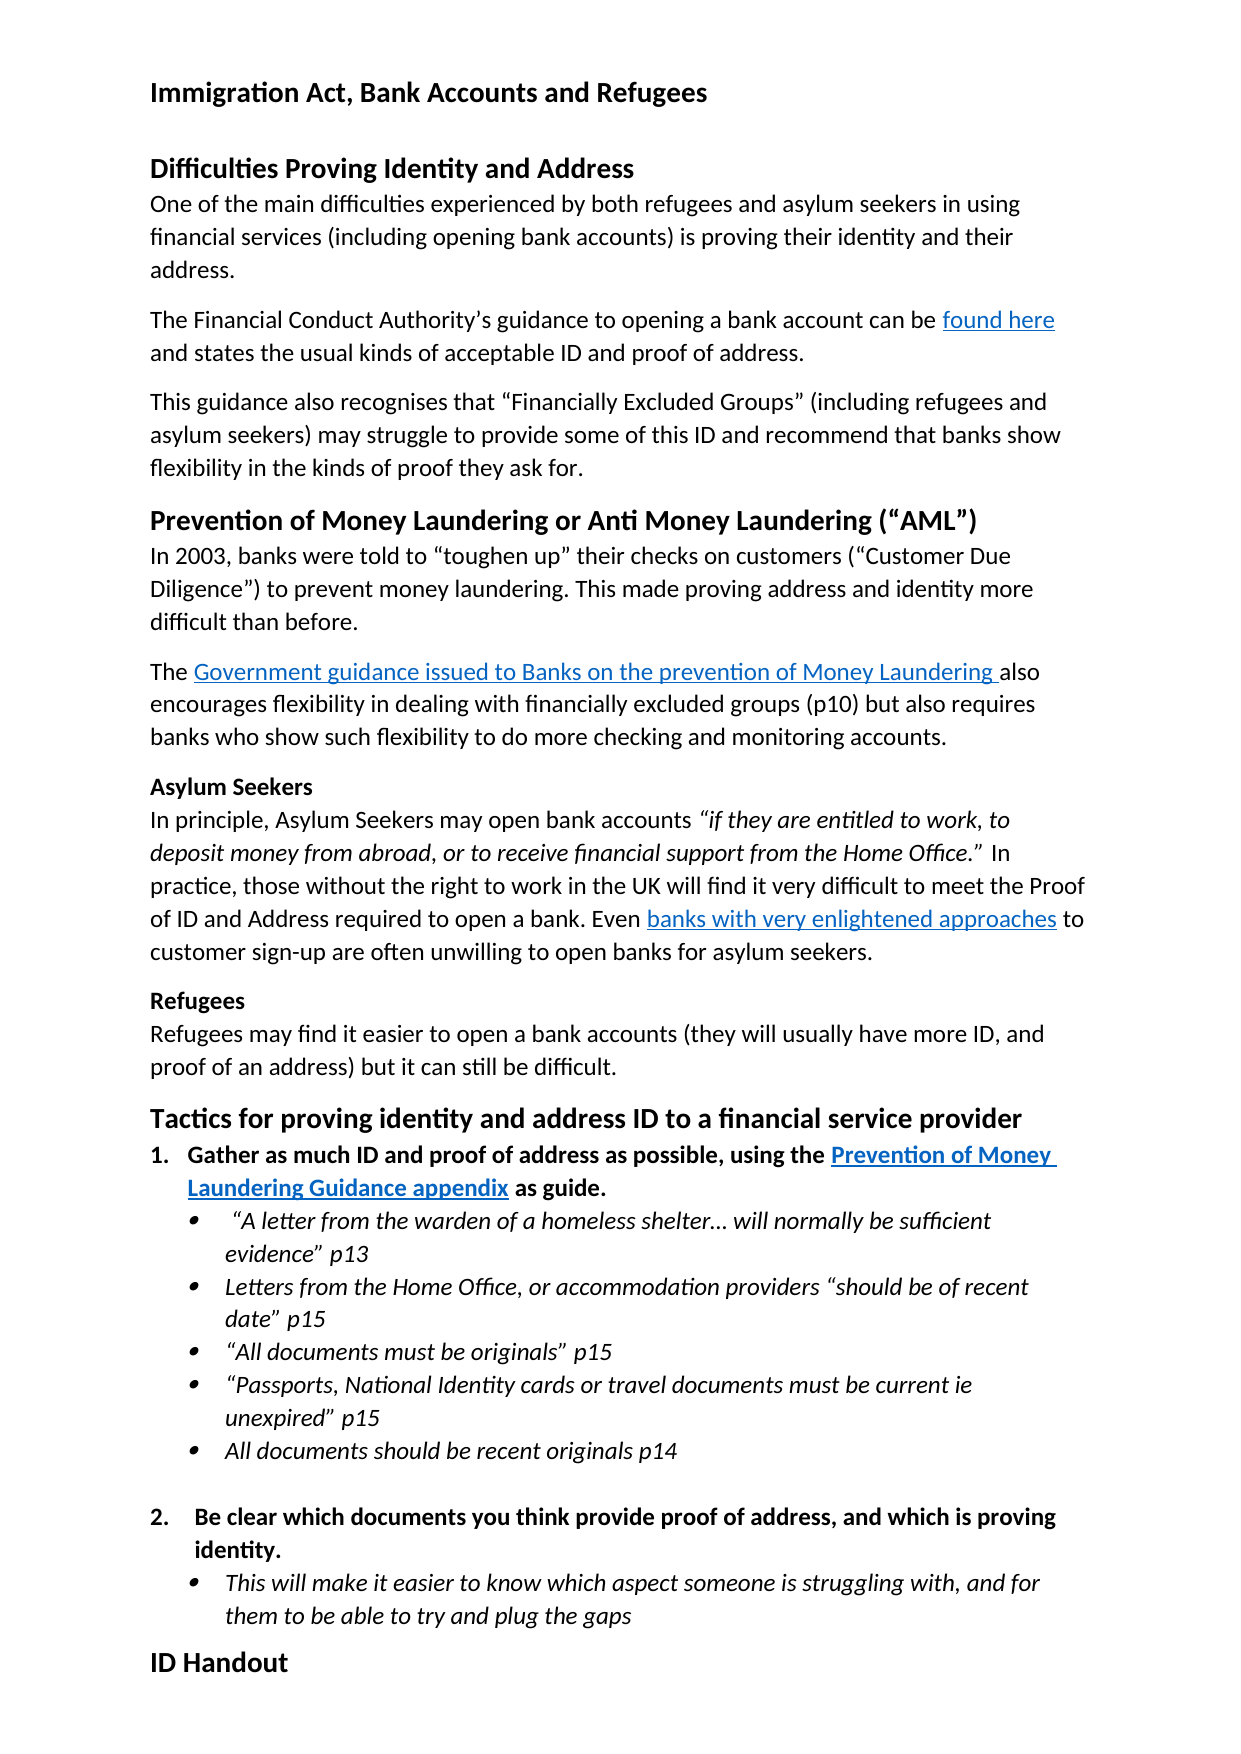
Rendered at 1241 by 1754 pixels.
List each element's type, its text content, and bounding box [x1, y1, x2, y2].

text Tactics for proving identity and address ID to a financial service provider [150, 1101, 1090, 1136]
list Letters from the Home Office, or accommodation providers “should be of recent date” p15 [187, 1271, 1090, 1334]
text Difficulties Proving Identity and Address [150, 150, 1090, 186]
text The Financial Conduct Authority’s guidance to opening a bank account can be found here and states the usual kinds of acceptable ID and proof of address. [150, 304, 1090, 367]
text One of the main difficulties experienced by both refugees and asylum seekers in using financial services (including opening bank accounts) is proving their identity and their address. [150, 188, 1090, 285]
list “A letter from the warden of a homeless shelter… will normally be sufficient evidence” p13 [187, 1205, 1090, 1268]
text Prevention of Money Laundering or Anti Money Laundering (“AML”) [150, 502, 1090, 537]
text In 2003, banks were told to “toughen up” their checks on customers (“Customer Due Diligence”) to prevent money laundering. This made proving address and identity more difficult than before. [150, 540, 1090, 637]
list “Passports, National Identity cards or travel documents must be current ie unexpired” p15 [187, 1369, 1090, 1433]
text Asylum Seekers [150, 771, 1090, 802]
list Be clear which documents you think provide proof of address, and which is proving identity. [150, 1501, 1090, 1564]
list Gather as much ID and proof of address as possible, using the Prevention of Money Laundering Guidance appendix as guide. [150, 1139, 1090, 1202]
text Refugees may find it easier to open a bank accounts (they will usually have more ID, and proof of an address) but it can still be difficult. [150, 1018, 1090, 1082]
text In principle, Asylum Seekers may open bank accounts “if they are entitled to work, to deposit money from abroad, or to receive financial support from the Home Office.” In practice, those without the right to work in the UK will find it very difficult to meet the Proof of ID and Address required to open a bank. Even banks with very enlightened approaches to customer sign-up are often unwilling to open banks for asylum seekers. [150, 804, 1090, 966]
text This guidance also recognises that “Financially Excluded Groups” (including refugees and asylum seekers) may struggle to provide some of this ID and recommend that banks show flexibility in the kinds of proof they ask for. [150, 386, 1090, 483]
text Refugees [150, 985, 1090, 1016]
text The Government guidance issued to Banks on the prevention of Money Laundering also encourages flexibility in dealing with financially excluded groups (p10) but also requires banks who show such flexibility to do more checking and monitoring accounts. [150, 656, 1090, 752]
list “All documents must be originals” p15 [187, 1337, 1090, 1367]
list This will make it easier to know which aspect someone is struggling with, and for them to be able to try and plug the gaps [187, 1567, 1090, 1630]
list All documents should be recent originals p14 [187, 1435, 1090, 1466]
